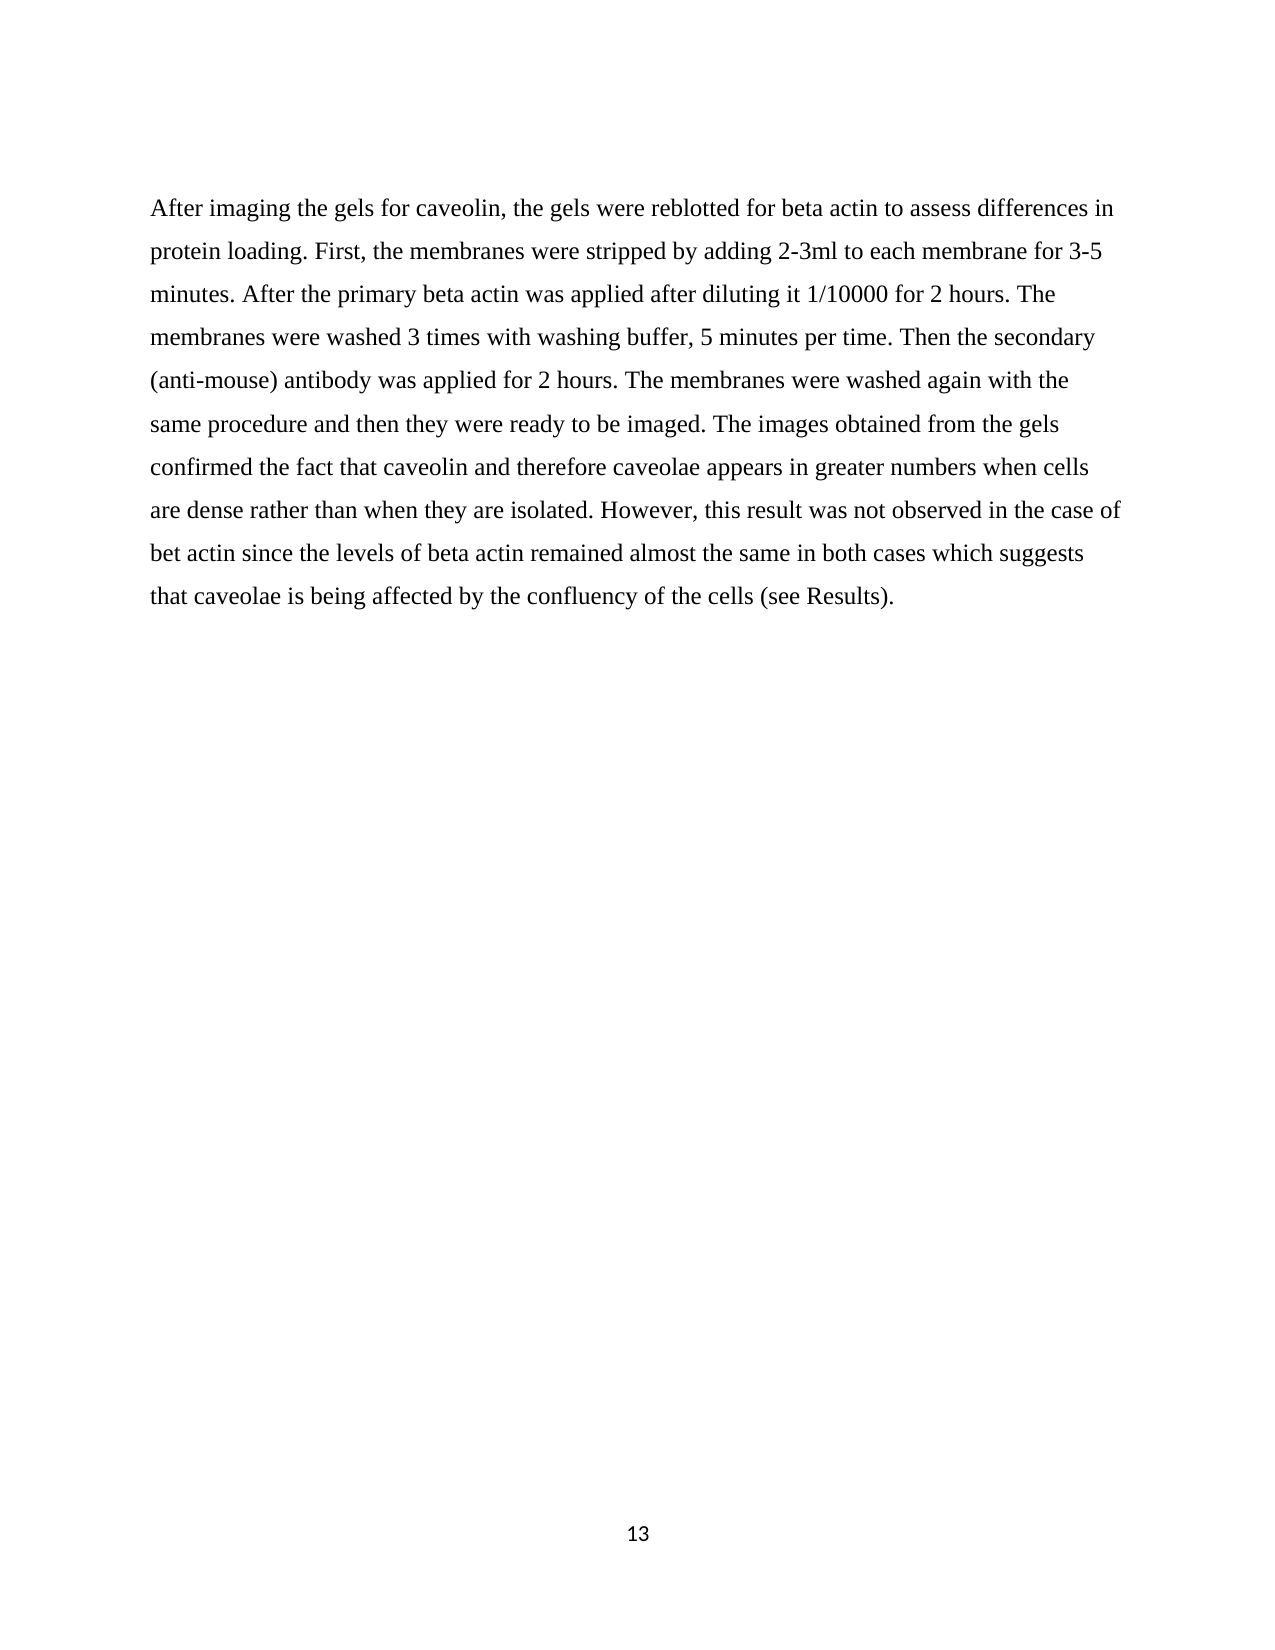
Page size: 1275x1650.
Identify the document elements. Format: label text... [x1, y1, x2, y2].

text After imaging the gels for caveolin, the gels were reblotted for beta actin to assess differences in protein loading. First, the membranes were stripped by adding 2-3ml to each membrane for 3-5 minutes. After the primary beta actin was applied after diluting it 1/10000 for 2 hours. The membranes were washed 3 times with washing buffer, 5 minutes per time. Then the secondary (anti-mouse) antibody was applied for 2 hours. The membranes were washed again with the same procedure and then they were ready to be imaged. The images obtained from the gels confirmed the fact that caveolin and therefore caveolae appears in greater numbers when cells are dense rather than when they are isolated. However, this result was not observed in the case of bet actin since the levels of beta actin remained almost the same in both cases which suggests that caveolae is being affected by the confluency of the cells (see Results). [150, 193, 1125, 610]
